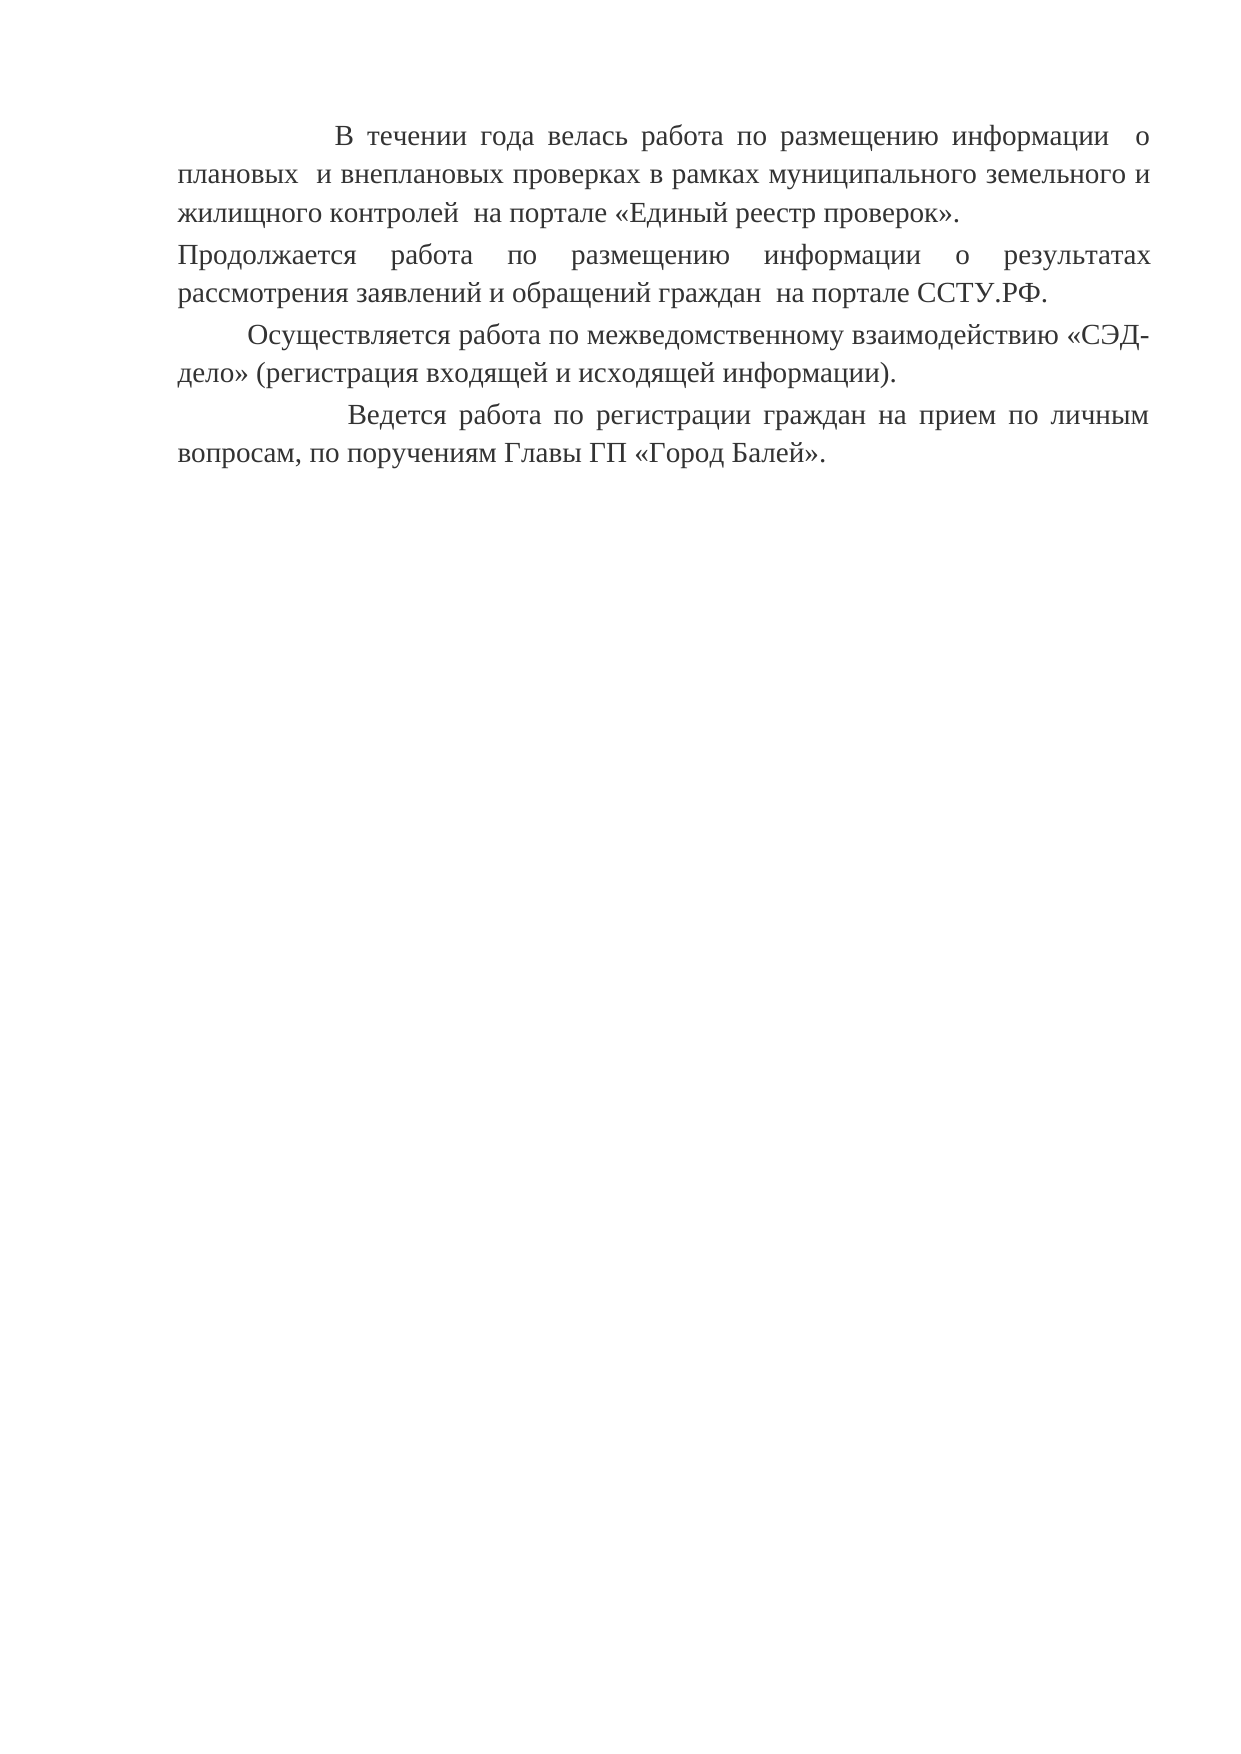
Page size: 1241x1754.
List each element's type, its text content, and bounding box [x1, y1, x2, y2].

text Продолжается работа по размещению информации о результатах рассмотрения заявлений и обращений граждан на портале ССТУ.РФ. [177, 237, 1152, 309]
text Ведется работа по регистрации граждан на прием по личным вопросам, по поручениям Главы ГП «Город Балей». [177, 397, 1152, 469]
text В течении года велась работа по размещению информации о плановых и внеплановых проверках в рамках муниципального земельного и жилищного контролей на портале «Единый реестр проверок». [177, 118, 1152, 229]
text Осуществляется работа по межведомственному взаимодействию «СЭД-дело» (регистрация входящей и исходящей информации). [177, 317, 1152, 389]
